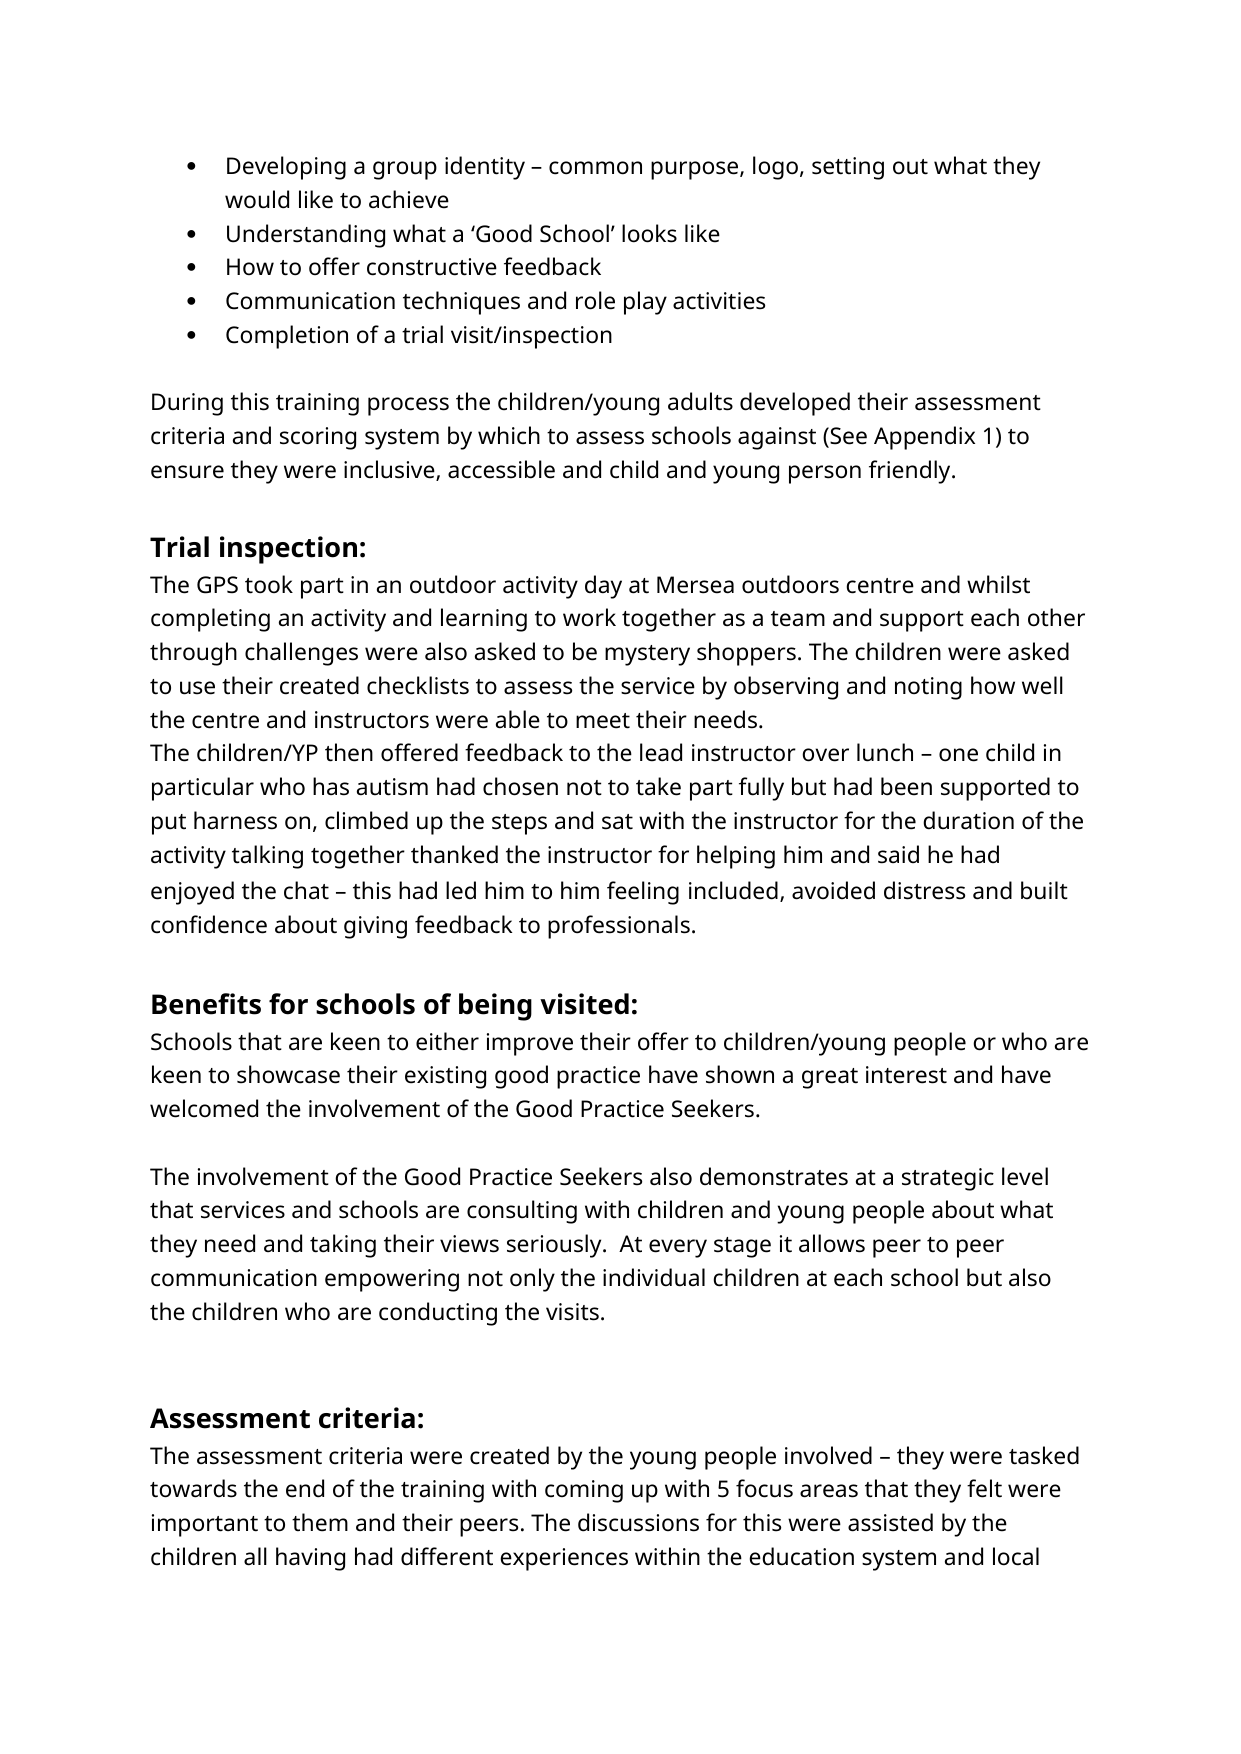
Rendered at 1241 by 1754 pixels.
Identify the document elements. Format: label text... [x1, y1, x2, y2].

list How to offer constructive feedback [187, 251, 1090, 282]
text Assessment criteria: [150, 1400, 1090, 1437]
text The involvement of the Good Practice Seekers also demonstrates at a strategic level that services and schools are consulting with children and young people about what they need and taking their views seriously. At every stage it allows peer to peer communication empowering not only the individual children at each school but also the children who are conducting the visits. [150, 1161, 1090, 1327]
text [150, 1439, 1090, 1572]
text The children/YP then offered feedback to the lead instructor over lunch – one child in particular who has autism had chosen not to take part fully but had been supported to put harness on, climbed up the steps and sat with the instructor for the duration of the activity talking together thanked the instructor for helping him and said he had enjoyed the chat – this had led him to him feeling included, avoided distress and built confidence about giving feedback to professionals. [150, 737, 1090, 940]
text Schools that are keen to either improve their offer to children/young people or who are keen to showcase their existing good practice have shown a great interest and have welcomed the involvement of the Good Practice Seekers. [150, 1026, 1090, 1124]
list Developing a group identity – common purpose, logo, setting out what they would like to achieve [187, 150, 1090, 215]
text The GPS took part in an outdoor activity day at Mersea outdoors centre and whilst completing an activity and learning to work together as a team and support each other through challenges were also asked to be mystery shoppers. The children were asked to use their created checklists to assess the service by observing and noting how well the centre and instructors were able to meet their needs. [150, 569, 1090, 735]
list Communication techniques and role play activities [187, 285, 1090, 316]
text During this training process the children/young adults developed their assessment criteria and scoring system by which to assess schools against (See Appendix 1) to ensure they were inclusive, accessible and child and young person friendly. [150, 386, 1090, 485]
text Trial inspection: [150, 529, 1090, 566]
list Understanding what a ‘Good School’ looks like [187, 217, 1090, 249]
text Benefits for schools of being visited: [150, 986, 1090, 1023]
list Completion of a trial visit/inspection [187, 319, 1090, 350]
